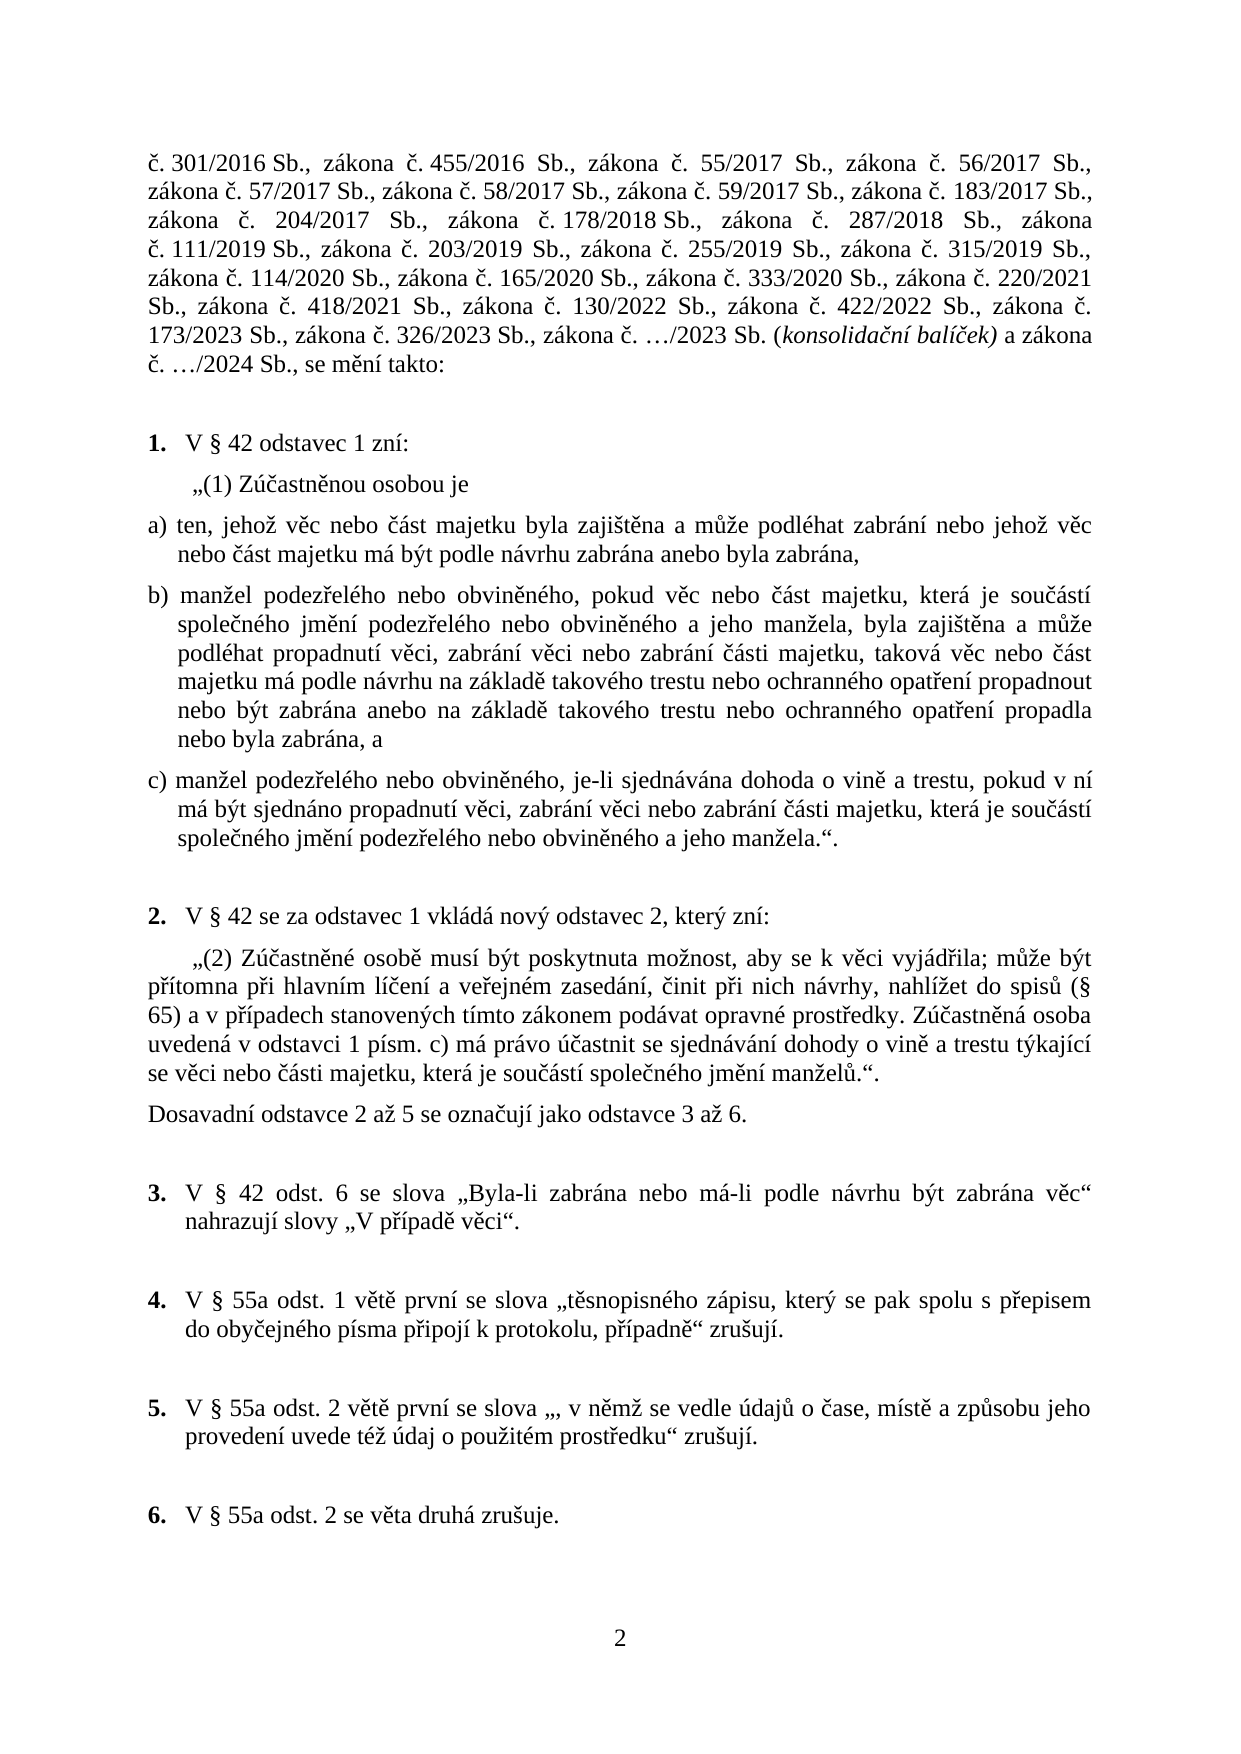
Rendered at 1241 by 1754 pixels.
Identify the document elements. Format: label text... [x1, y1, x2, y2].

list V § 55a odst. 2 se věta druhá zrušuje. [148, 1500, 1093, 1529]
list V § 42 odst. 6 se slova „Byla-li zabrána nebo má-li podle návrhu být zabrána věc“ nahrazují slovy „V případě věci“. [148, 1178, 1093, 1235]
text a) ten, jehož věc nebo část majetku byla zajištěna a může podléhat zabrání nebo jehož věc nebo část majetku má být podle návrhu zabrána anebo byla zabrána, [148, 510, 1093, 568]
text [148, 148, 1093, 378]
list V § 42 se za odstavec 1 vkládá nový odstavec 2, který zní: [148, 901, 1093, 930]
text c) manžel podezřelého nebo obviněného, je-li sjednávána dohoda o vině a trestu, pokud v ní má být sjednáno propadnutí věci, zabrání věci nebo zabrání části majetku, která je součástí společného jmění podezřelého nebo obviněného a jeho manžela.“. [148, 765, 1093, 851]
text „(1) Zúčastněnou osobou je [148, 469, 1093, 498]
text b) manžel podezřelého nebo obviněného, pokud věc nebo část majetku, která je součástí společného jmění podezřelého nebo obviněného a jeho manžela, byla zajištěna a může podléhat propadnutí věci, zabrání věci nebo zabrání části majetku, taková věc nebo část majetku má podle návrhu na základě takového trestu nebo ochranného opatření propadnout nebo být zabrána anebo na základě takového trestu nebo ochranného opatření propadla nebo byla zabrána, a [148, 580, 1093, 753]
list V § 55a odst. 2 větě první se slova „, v němž se vedle údajů o čase, místě a způsobu jeho provedení uvede též údaj o použitém prostředku“ zrušují. [148, 1393, 1093, 1450]
text Dosavadní odstavce 2 až 5 se označují jako odstavce 3 až 6. [148, 1099, 1093, 1128]
list V § 42 odstavec 1 zní: [148, 428, 1093, 456]
text „(2) Zúčastněné osobě musí být poskytnuta možnost, aby se k věci vyjádřila; může být přítomna při hlavním líčení a veřejném zasedání, činit při nich návrhy, nahlížet do spisů (§ 65) a v případech stanovených tímto zákonem podávat opravné prostředky. Zúčastněná osoba uvedená v odstavci 1 písm. c) má právo účastnit se sjednávání dohody o vině a trestu týkající se věci nebo části majetku, která je součástí společného jmění manželů.“. [148, 943, 1093, 1086]
list V § 55a odst. 1 větě první se slova „těsnopisného zápisu, který se pak spolu s přepisem do obyčejného písma připojí k protokolu, případně“ zrušují. [148, 1285, 1093, 1343]
